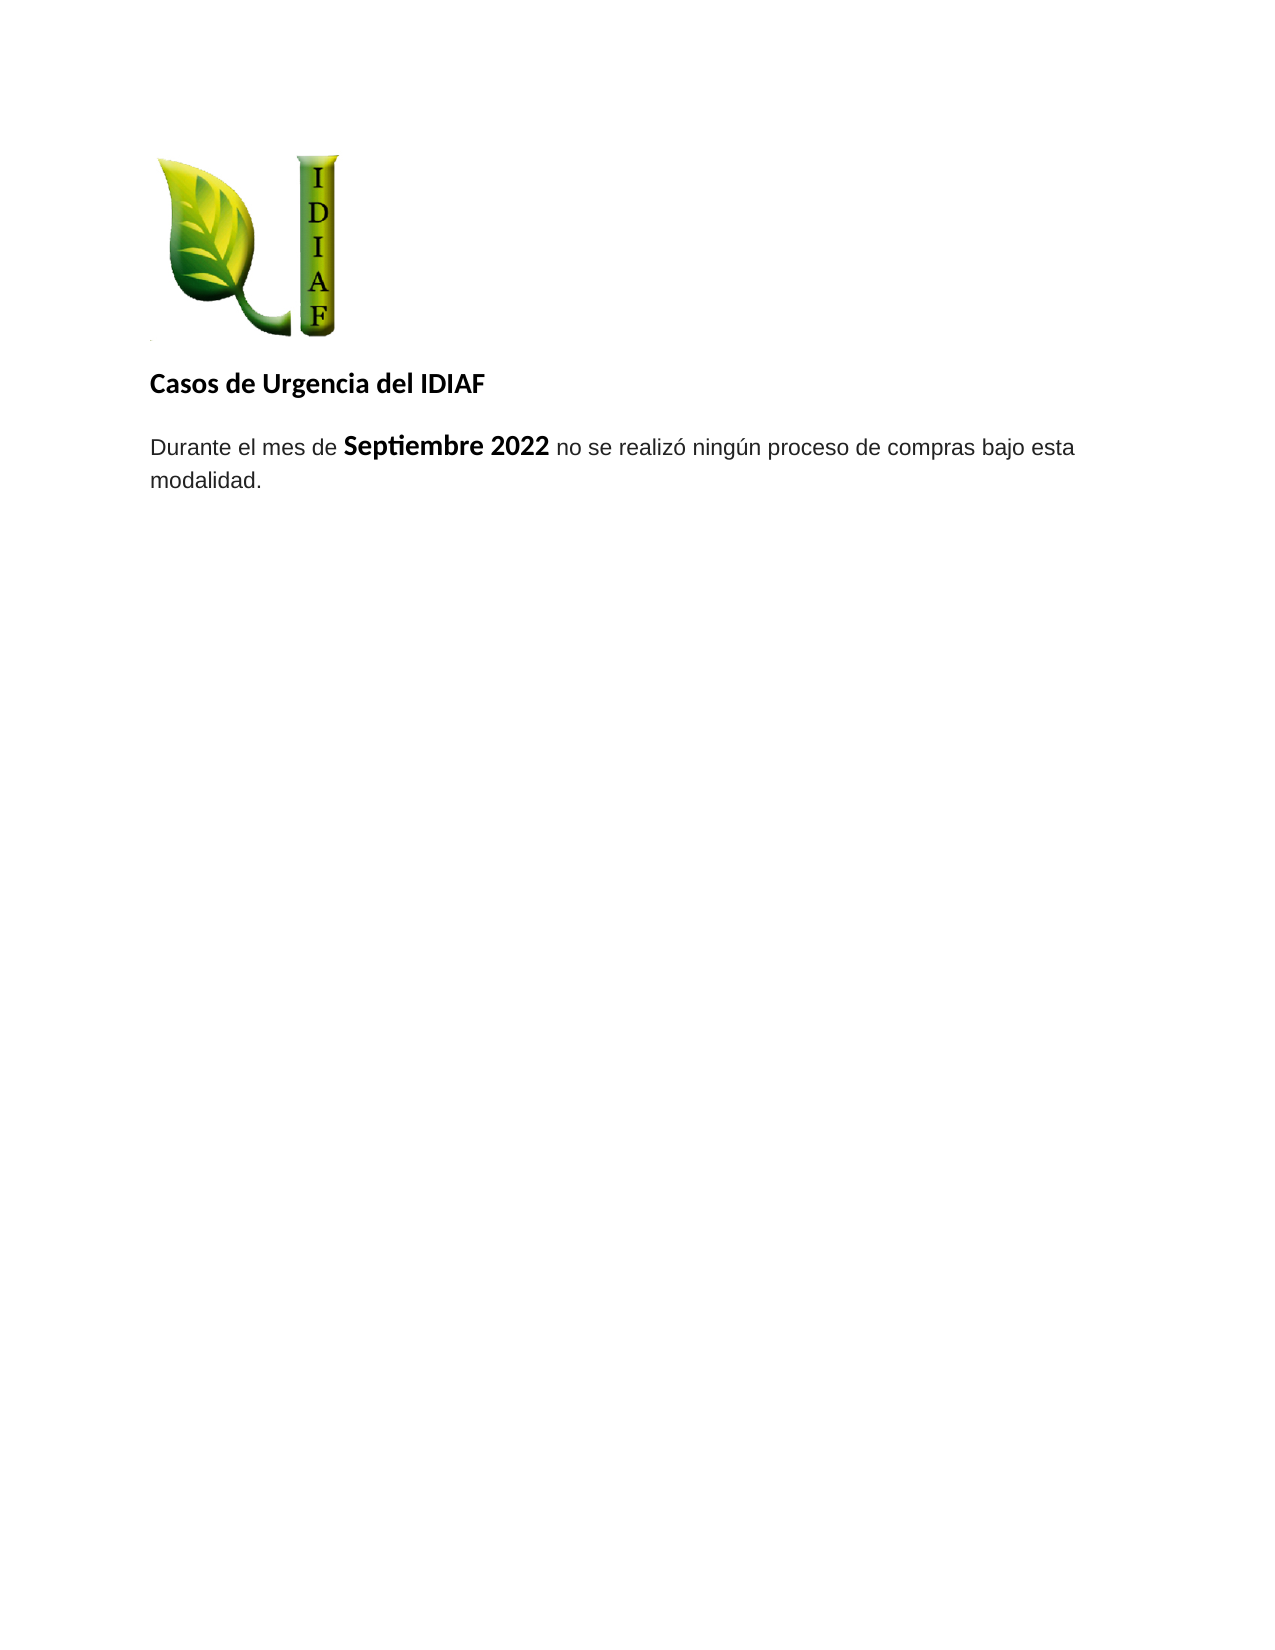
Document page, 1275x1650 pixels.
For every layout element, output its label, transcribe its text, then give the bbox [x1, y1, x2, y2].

picture [150, 150, 345, 341]
text Casos de Urgencia del IDIAF [150, 366, 1125, 401]
text Durante el mes de Septiembre 2022 no se realizó ningún proceso de compras bajo esta modalidad. [150, 427, 1125, 493]
